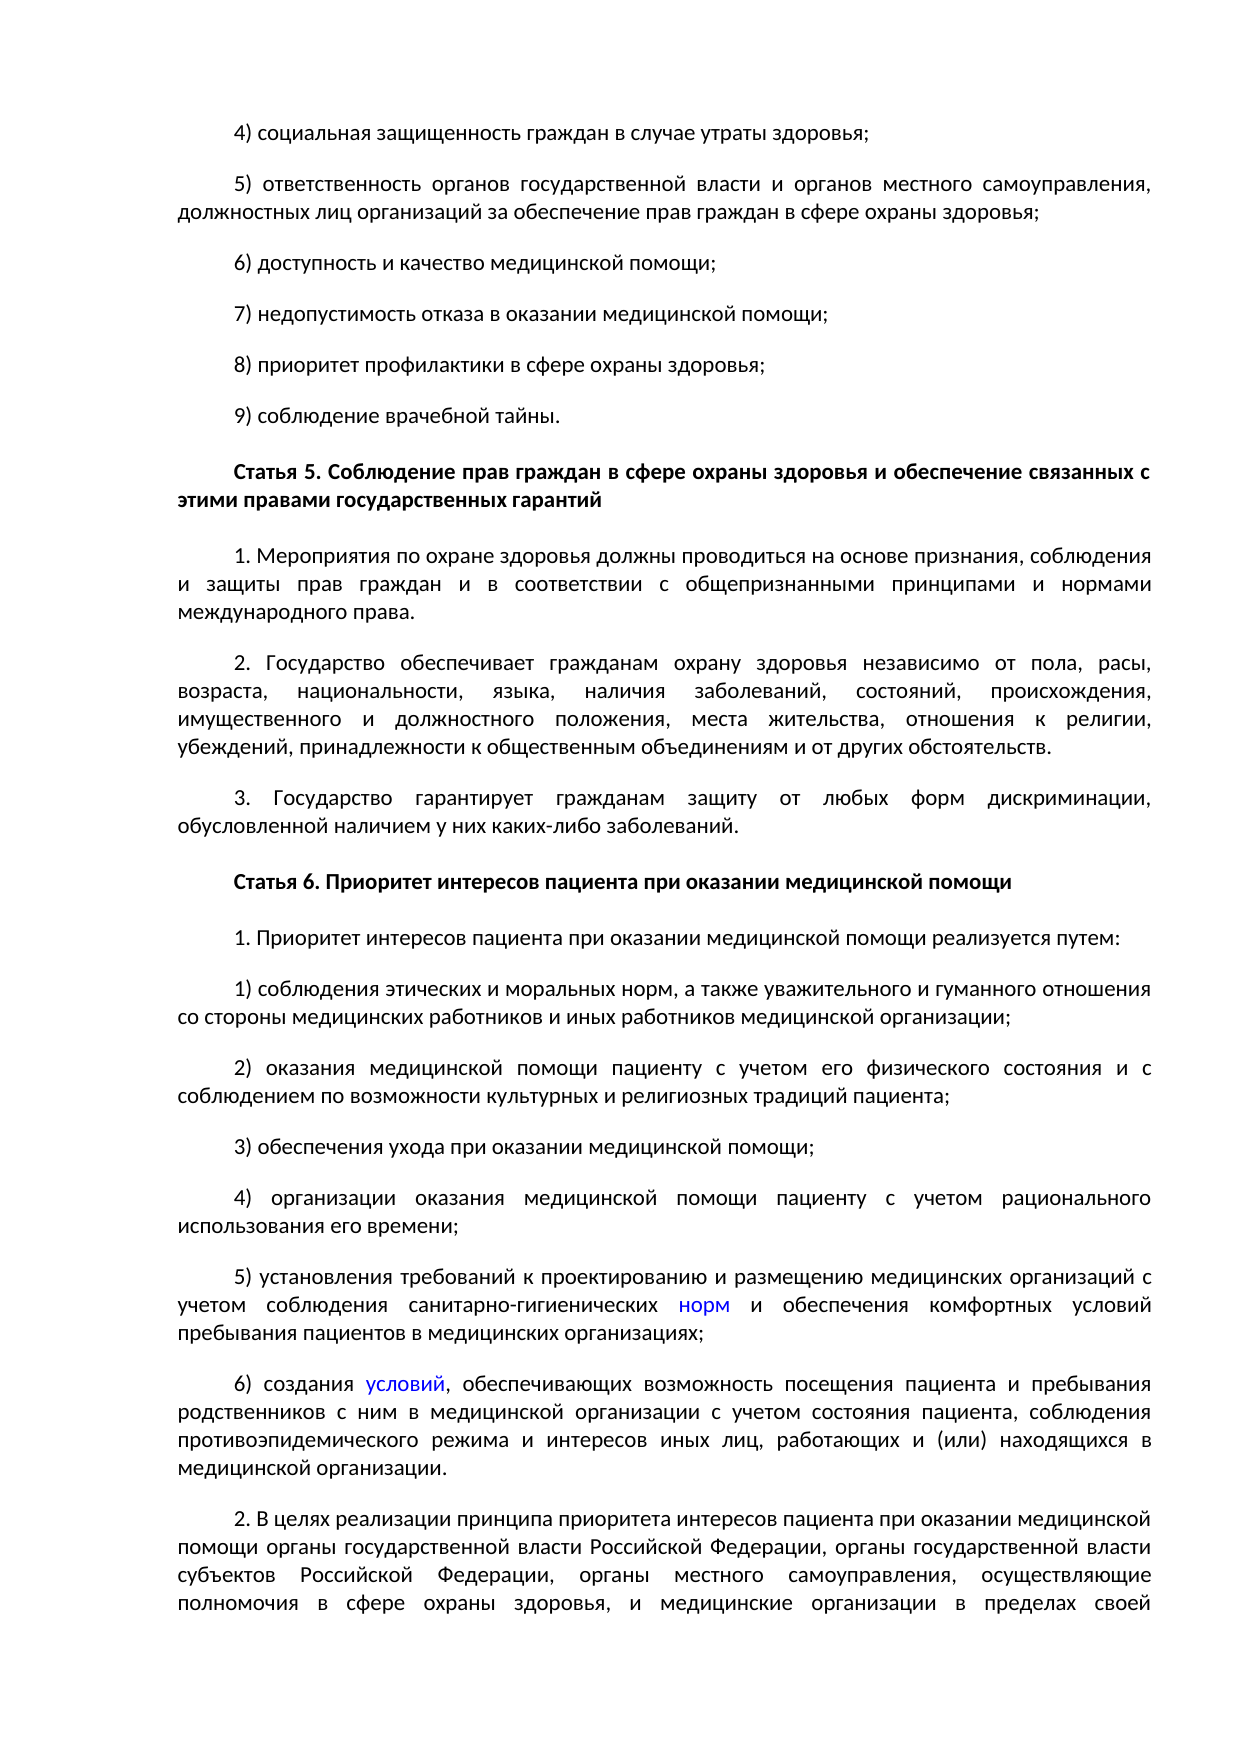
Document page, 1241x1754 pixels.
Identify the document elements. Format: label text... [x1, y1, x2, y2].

text 4) организации оказания медицинской помощи пациенту с учетом рационального использования его времени; [177, 1183, 1152, 1239]
text 2) оказания медицинской помощи пациенту с учетом его физического состояния и с соблюдением по возможности культурных и религиозных традиций пациента; [177, 1053, 1152, 1109]
text 3) обеспечения ухода при оказании медицинской помощи; [177, 1132, 1152, 1160]
title Статья 5. Соблюдение прав граждан в сфере охраны здоровья и обеспечение связанных с этими правами государственных гарантий [177, 457, 1152, 513]
text 9) соблюдение врачебной тайны. [177, 401, 1152, 429]
text 7) недопустимость отказа в оказании медицинской помощи; [177, 299, 1152, 327]
text 5) ответственность органов государственной власти и органов местного самоуправления, должностных лиц организаций за обеспечение прав граждан в сфере охраны здоровья; [177, 169, 1152, 225]
text 3. Государство гарантирует гражданам защиту от любых форм дискриминации, обусловленной наличием у них каких-либо заболеваний. [177, 783, 1152, 839]
text 6) доступность и качество медицинской помощи; [177, 248, 1152, 276]
text 5) установления требований к проектированию и размещению медицинских организаций с учетом соблюдения санитарно-гигиенических норм и обеспечения комфортных условий пребывания пациентов в медицинских организациях; [177, 1262, 1152, 1346]
title Статья 6. Приоритет интересов пациента при оказании медицинской помощи [177, 867, 1152, 895]
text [177, 1504, 1152, 1616]
text 6) создания условий, обеспечивающих возможность посещения пациента и пребывания родственников с ним в медицинской организации с учетом состояния пациента, соблюдения противоэпидемического режима и интересов иных лиц, работающих и (или) находящихся в медицинской организации. [177, 1369, 1152, 1481]
text 1. Приоритет интересов пациента при оказании медицинской помощи реализуется путем: [177, 923, 1152, 951]
text 8) приоритет профилактики в сфере охраны здоровья; [177, 350, 1152, 378]
text 1) соблюдения этических и моральных норм, а также уважительного и гуманного отношения со стороны медицинских работников и иных работников медицинской организации; [177, 974, 1152, 1030]
text 1. Мероприятия по охране здоровья должны проводиться на основе признания, соблюдения и защиты прав граждан и в соответствии с общепризнанными принципами и нормами международного права. [177, 541, 1152, 625]
text 4) социальная защищенность граждан в случае утраты здоровья; [177, 118, 1152, 146]
text 2. Государство обеспечивает гражданам охрану здоровья независимо от пола, расы, возраста, национальности, языка, наличия заболеваний, состояний, происхождения, имущественного и должностного положения, места жительства, отношения к религии, убеждений, принадлежности к общественным объединениям и от других обстоятельств. [177, 648, 1152, 760]
